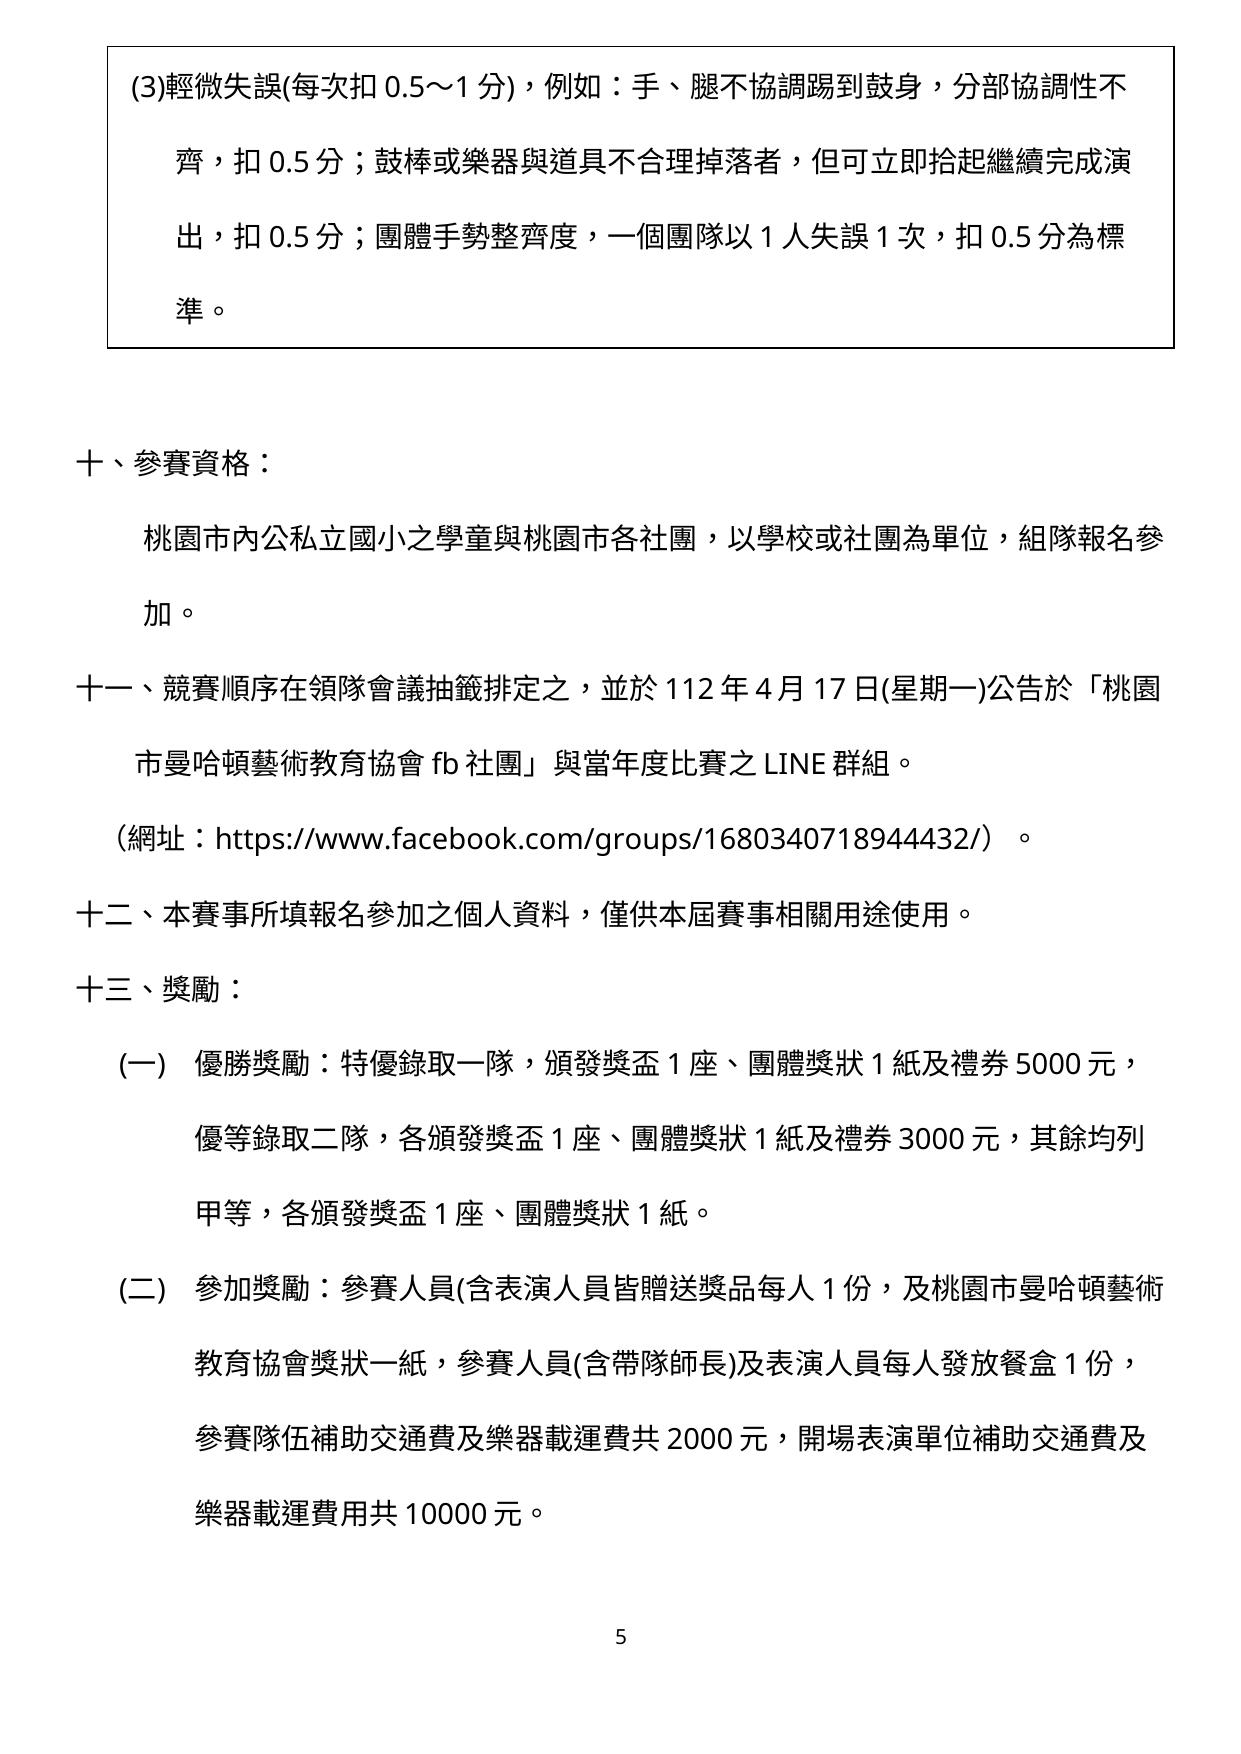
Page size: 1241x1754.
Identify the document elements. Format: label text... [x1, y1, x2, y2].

text 十三、獎勵： [75, 950, 1167, 1025]
text 桃園市內公私立國小之學童與桃園市各社團，以學校或社團為單位，組隊報名參加。 [144, 499, 1167, 649]
text （網址：https://www.facebook.com/groups/1680340718944432/）。 [75, 800, 1167, 875]
text 十一、競賽順序在領隊會議抽籤排定之，並於112年4月17日(星期一)公告於「桃園市曼哈頓藝術教育協會fb社團」與當年度比賽之LINE群組。 [75, 649, 1167, 799]
text 十二、本賽事所填報名參加之個人資料，僅供本屆賽事相關用途使用。 [75, 875, 1167, 950]
list 參加獎勵：參賽人員(含表演人員皆贈送獎品每人1份，及桃園市曼哈頓藝術教育協會獎狀一紙，參賽人員(含帶隊師長)及表演人員每人發放餐盒1份，參賽隊伍補助交通費及樂器載運費共2000元，開場表演單位補助交通費及樂器載運費用共10000元。 [119, 1250, 1167, 1550]
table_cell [108, 47, 1173, 347]
list 優勝獎勵：特優錄取一隊，頒發獎盃1座、團體獎狀1紙及禮券5000元，優等錄取二隊，各頒發獎盃1座、團體獎狀1紙及禮券3000元，其餘均列甲等，各頒發獎盃1座、團體獎狀1紙。 [119, 1025, 1167, 1250]
text 十、參賽資格： [75, 424, 1167, 499]
